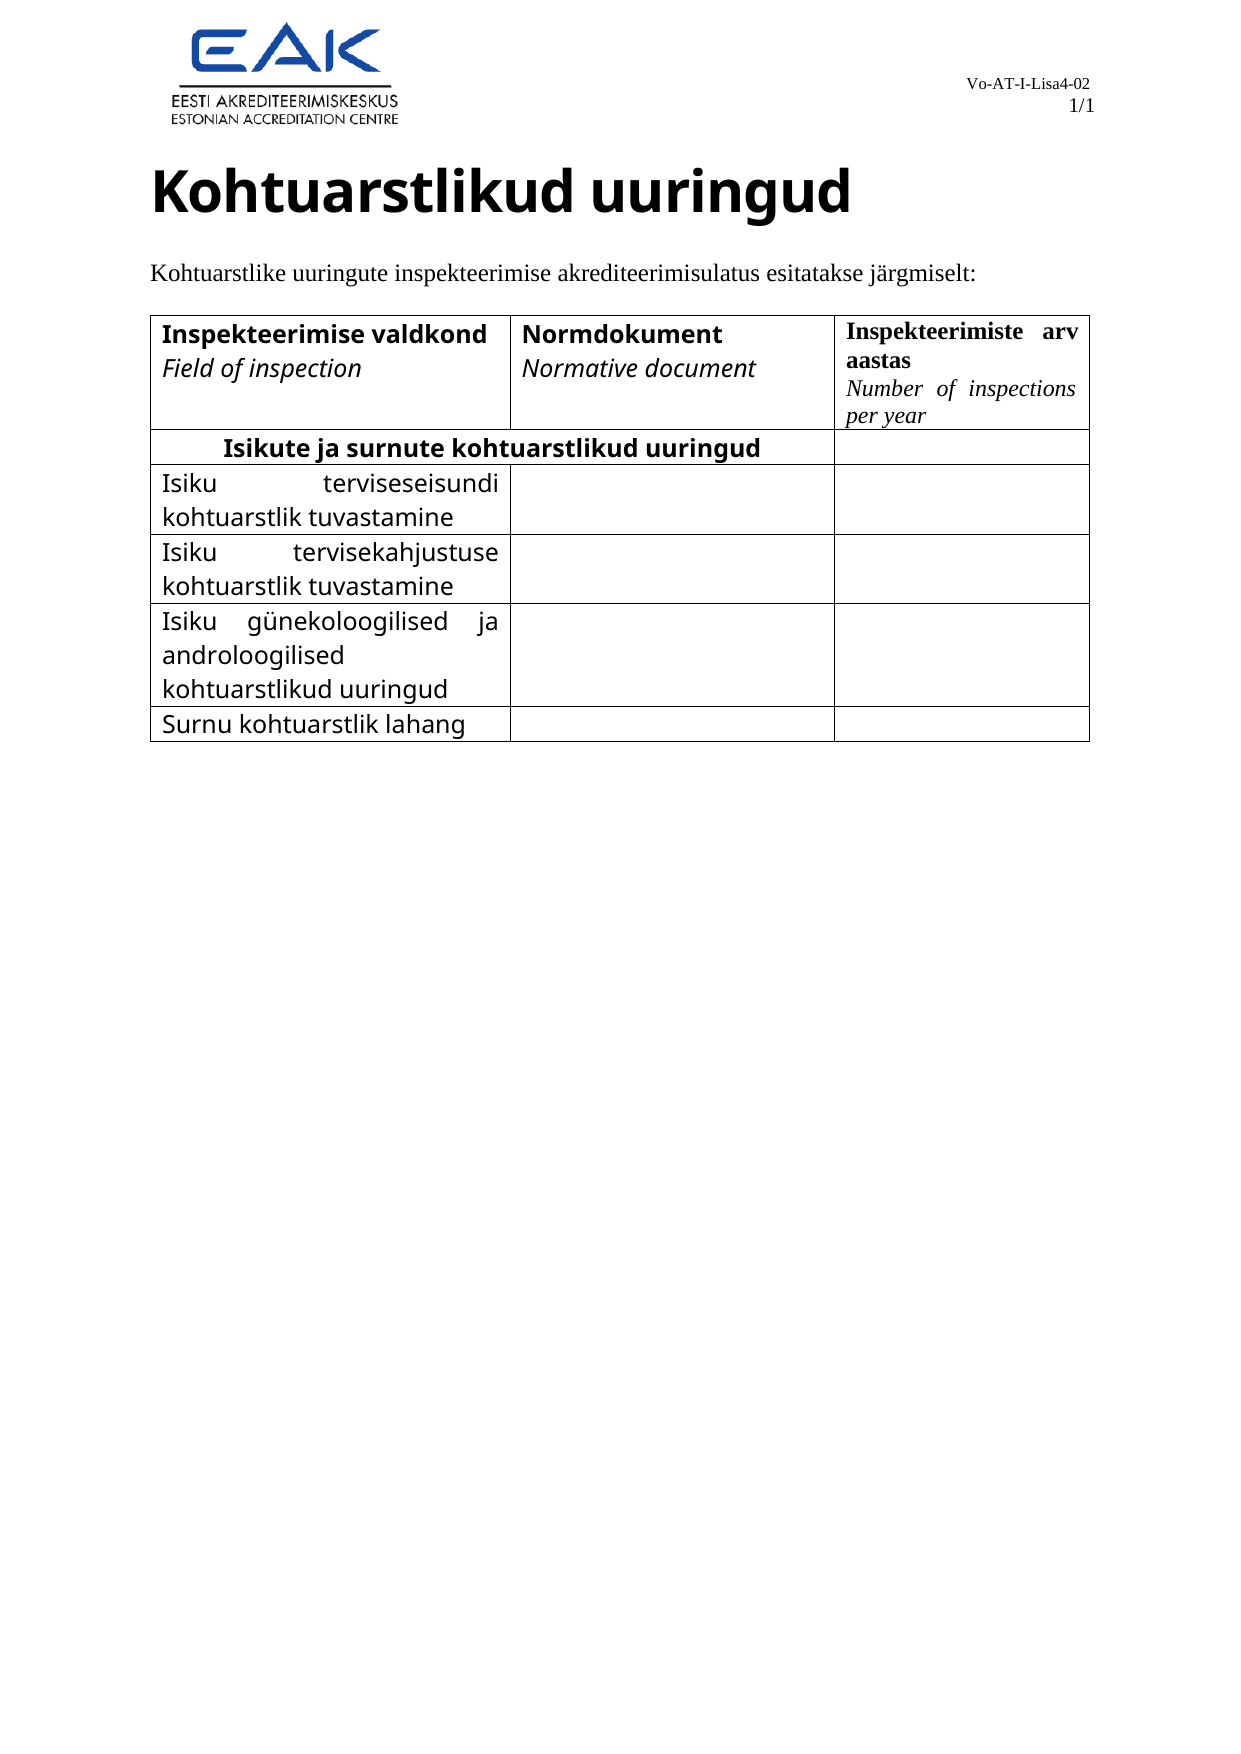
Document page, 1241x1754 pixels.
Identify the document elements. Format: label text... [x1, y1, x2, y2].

table_cell Isikute ja surnute kohtuarstlikud uuringud [151, 430, 834, 464]
picture [151, 4, 419, 140]
table_cell [835, 604, 1089, 706]
table_cell Surnu kohtuarstlik lahang [151, 707, 510, 741]
table_cell [835, 430, 1089, 464]
table_cell [511, 707, 834, 741]
table_header Inspekteerimise valdkond Field of inspection [151, 316, 510, 429]
table_cell Isiku günekoloogilised ja androloogilised kohtuarstlikud uuringud [151, 604, 510, 706]
table_cell [835, 465, 1089, 533]
table_header Inspekteerimiste arv aastas Number of inspections per year [835, 316, 1089, 429]
text Kohtuarstlike uuringute inspekteerimise akrediteerimisulatus esitatakse järgmiselt: [150, 258, 1090, 287]
table_cell [511, 535, 834, 603]
table_cell [835, 535, 1089, 603]
table_cell Isiku tervisekahjustuse kohtuarstlik tuvastamine [151, 535, 510, 603]
table_cell [511, 465, 834, 533]
table_cell Isiku terviseseisundi kohtuarstlik tuvastamine [151, 465, 510, 533]
title Kohtuarstlikud uuringud [150, 150, 1090, 229]
table_cell [835, 707, 1089, 741]
table_cell [511, 604, 834, 706]
table_header Normdokument Normative document [511, 316, 834, 429]
